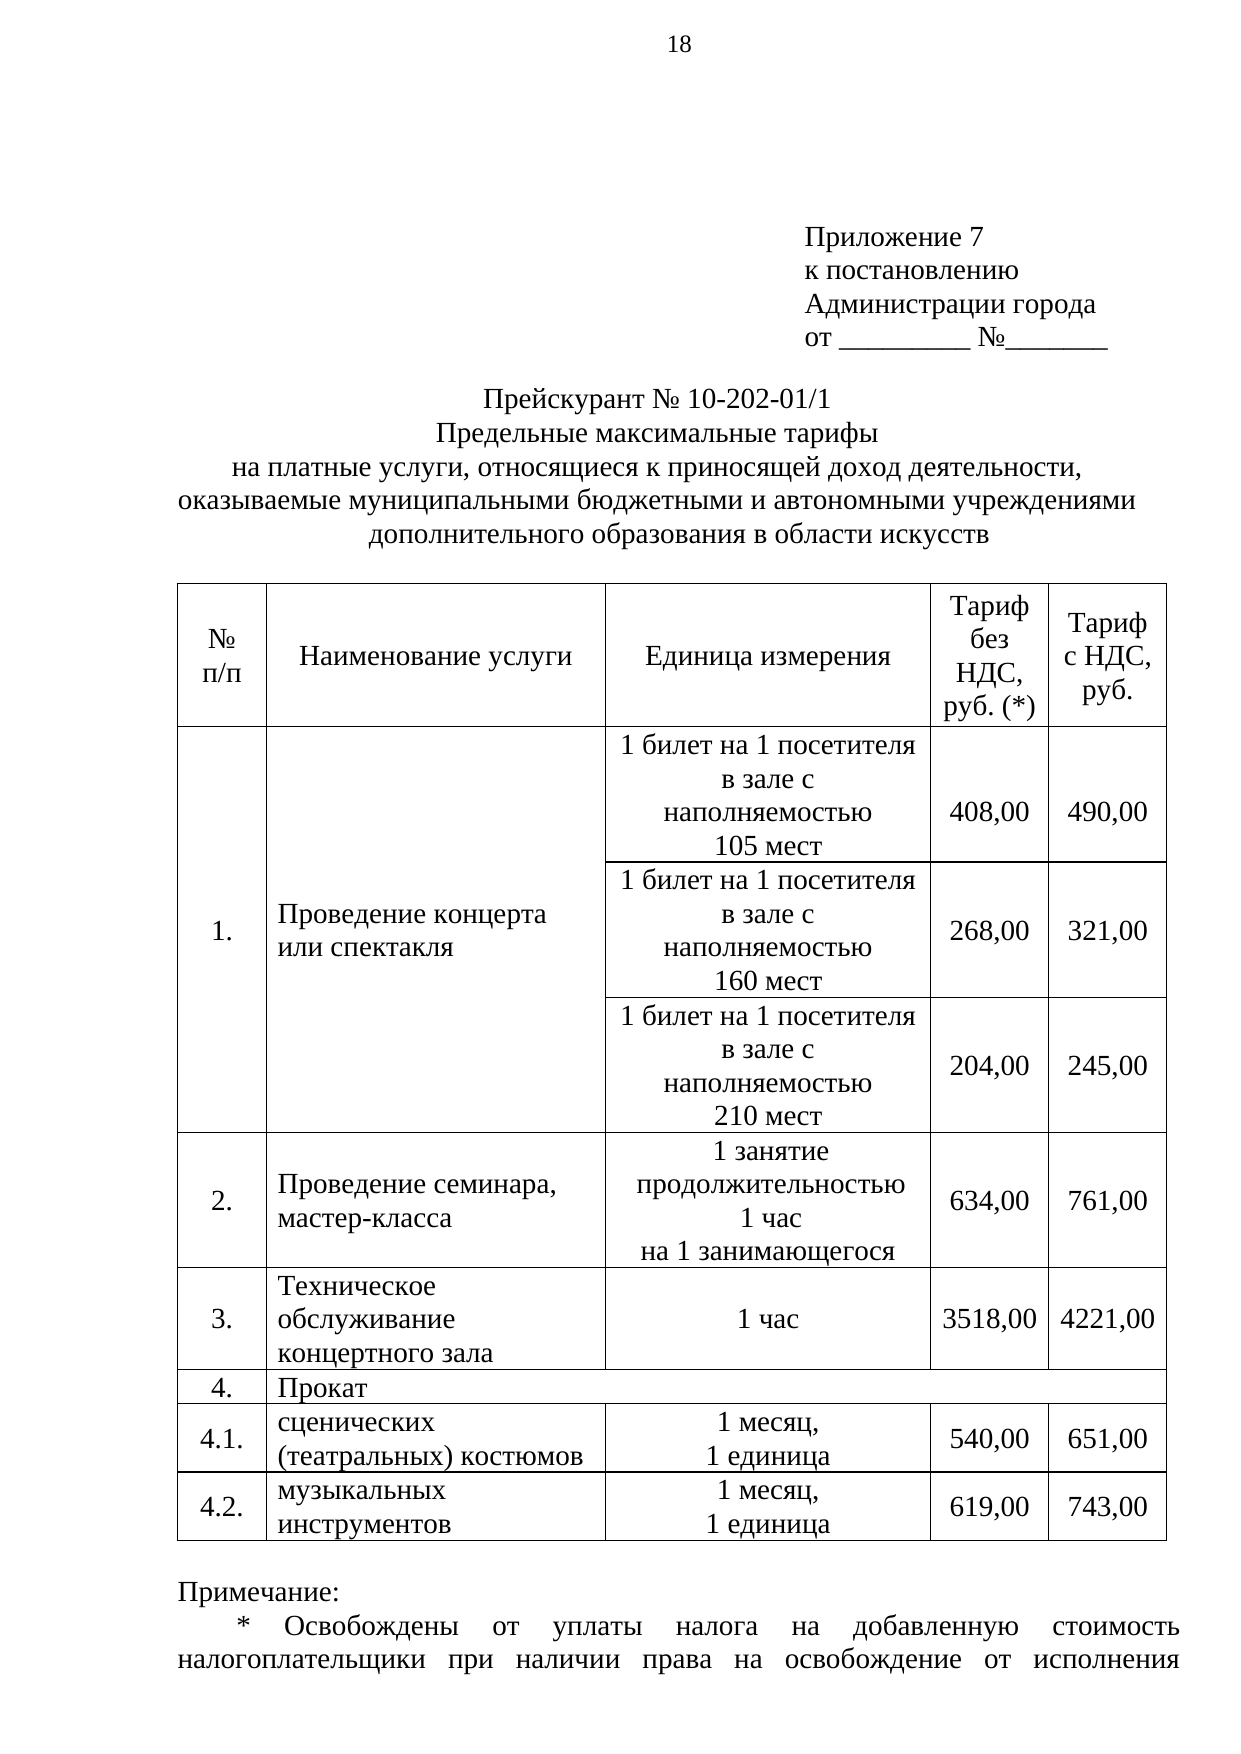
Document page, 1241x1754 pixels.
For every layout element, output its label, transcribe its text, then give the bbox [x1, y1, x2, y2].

table_cell 1 месяц, 1 единица [606, 1404, 930, 1471]
table_cell 490,00 [1049, 727, 1166, 861]
table_cell 1. [178, 727, 266, 1132]
table_cell 2. [178, 1133, 266, 1267]
table_cell 408,00 [931, 727, 1048, 861]
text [177, 1608, 1181, 1675]
table_cell Техническое обслуживание концертного зала [267, 1268, 605, 1369]
table_cell 540,00 [931, 1404, 1048, 1471]
table_cell 4.2. [178, 1473, 266, 1539]
text на платные услуги, относящиеся к приносящей доход деятельности, оказываемые муниципальными бюджетными и автономными учреждениями [177, 449, 1137, 516]
table_cell 1 занятие продолжительностью 1 час на 1 занимающегося [606, 1133, 930, 1267]
table_cell 321,00 [1049, 863, 1166, 997]
table_cell 1 билет на 1 посетителя в зале с наполняемостью 210 мест [606, 998, 930, 1132]
table_cell 3518,00 [931, 1268, 1048, 1369]
table_header Тариф с НДС, руб. [1049, 584, 1166, 726]
text Предельные максимальные тарифы [177, 415, 1137, 449]
table_header Тариф без НДС, руб. (*) [931, 584, 1048, 726]
table_cell 619,00 [931, 1473, 1048, 1539]
table_cell 1 час [606, 1268, 930, 1369]
table_cell 1 месяц, 1 единица [606, 1473, 930, 1539]
table_cell 1 билет на 1 посетителя в зале с наполняемостью 160 мест [606, 863, 930, 997]
table_cell музыкальных инструментов [267, 1473, 605, 1539]
table_cell 634,00 [931, 1133, 1048, 1267]
table_header Приложение 7 [166, 152, 1240, 252]
text Прейскурант № 10-202-01/1 [177, 382, 1137, 415]
table_cell от _________ №_______ [166, 319, 1240, 353]
table_header Наименование услуги [267, 584, 605, 726]
table_cell Администрации города [166, 286, 1240, 319]
table_cell 4. [178, 1370, 266, 1403]
table_cell 1 билет на 1 посетителя в зале с наполняемостью 105 мест [606, 727, 930, 861]
table_cell 3. [178, 1268, 266, 1369]
table_cell сценических (театральных) костюмов [267, 1404, 605, 1471]
table_cell 268,00 [931, 863, 1048, 997]
table_cell Прокат [267, 1370, 1166, 1403]
table_cell Проведение семинара, мастер-класса [267, 1133, 605, 1267]
text Примечание: [177, 1574, 1181, 1608]
table_header Единица измерения [606, 584, 930, 726]
table_cell 4.1. [178, 1404, 266, 1471]
table_cell 761,00 [1049, 1133, 1166, 1267]
text дополнительного образования в области искусств [177, 516, 1181, 549]
table_cell 4221,00 [1049, 1268, 1166, 1369]
table_cell 651,00 [1049, 1404, 1166, 1471]
table_cell 245,00 [1049, 998, 1166, 1132]
table_cell к постановлению [166, 252, 1240, 286]
table_cell 204,00 [931, 998, 1048, 1132]
table_cell 743,00 [1049, 1473, 1166, 1539]
table_header № п/п [178, 584, 266, 726]
table_cell Проведение концерта или спектакля [267, 727, 605, 1132]
